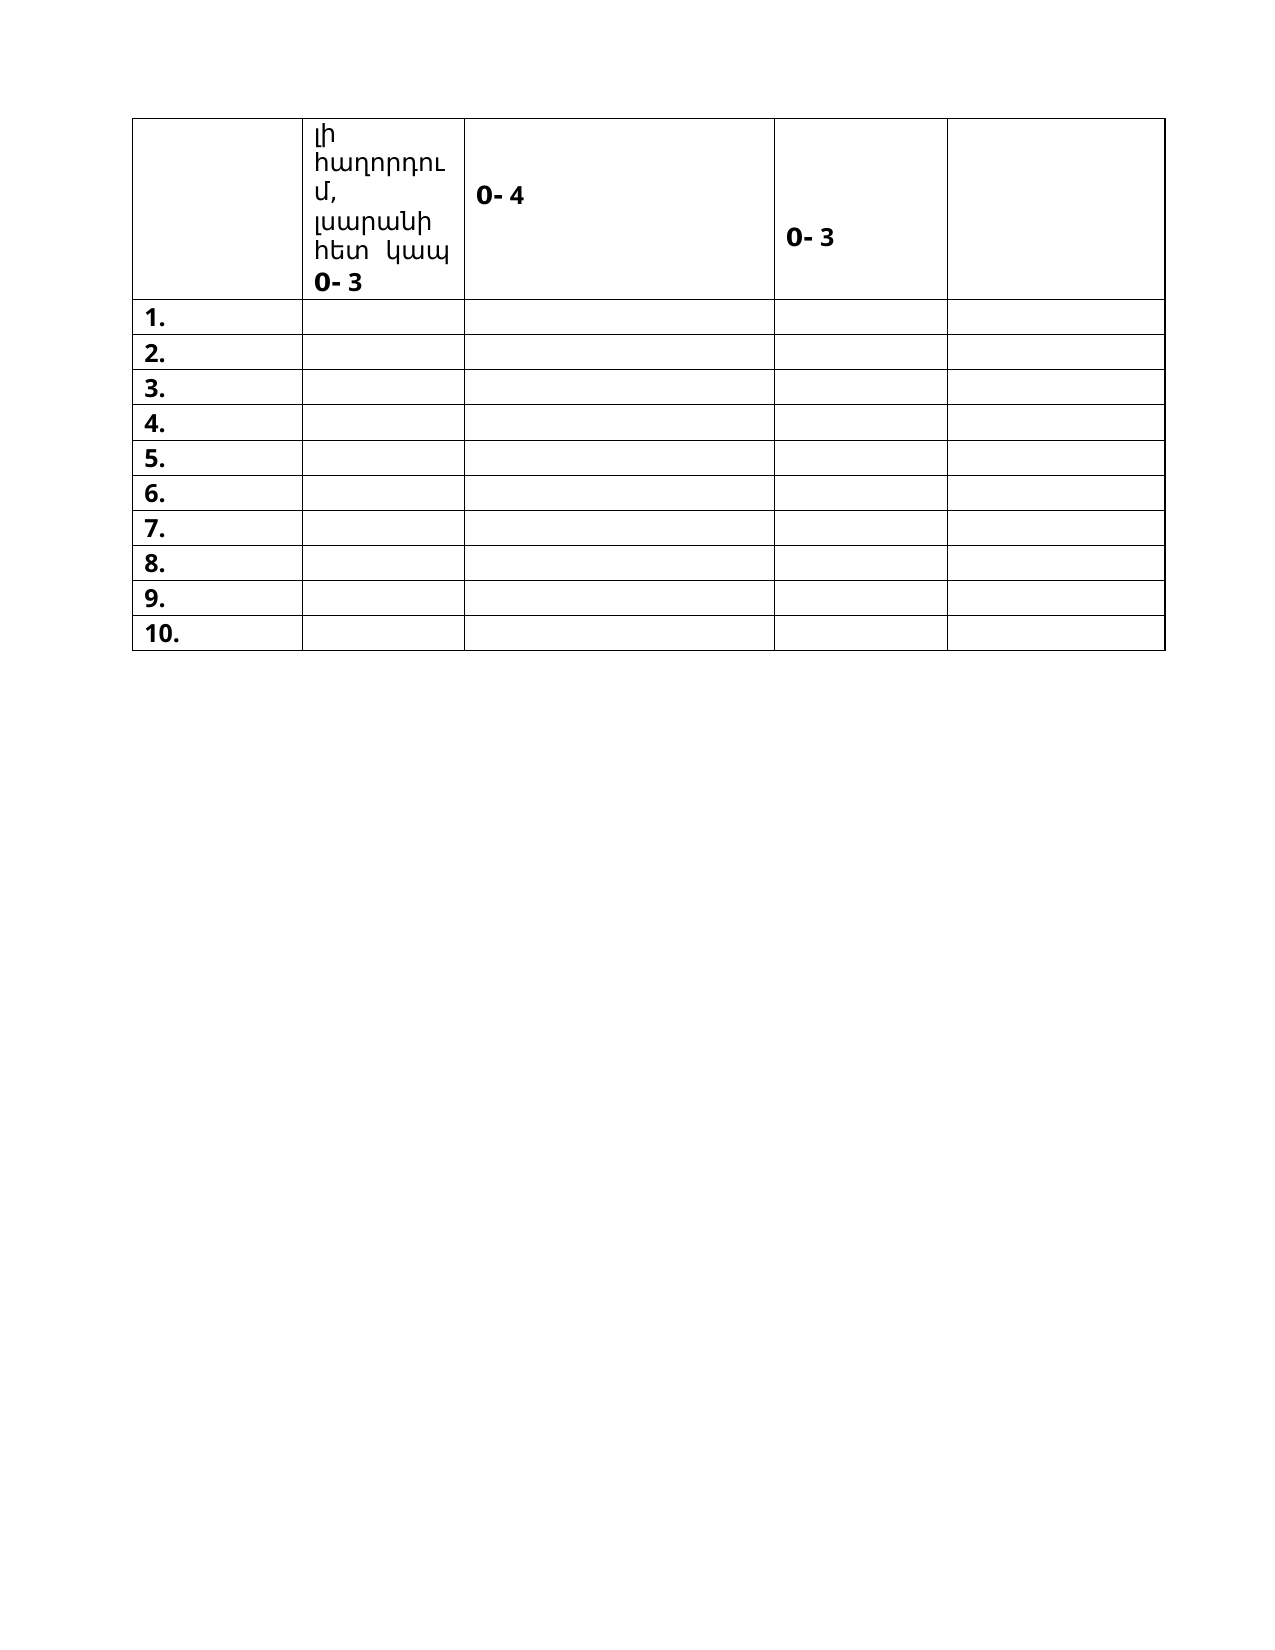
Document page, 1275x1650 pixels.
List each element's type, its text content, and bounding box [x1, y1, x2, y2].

table_cell 4. [133, 405, 302, 439]
table_cell [303, 476, 464, 510]
table_cell [465, 581, 774, 615]
table_cell [303, 405, 464, 439]
table_cell [948, 300, 1164, 334]
table_cell [948, 616, 1164, 650]
table_cell [775, 581, 947, 615]
table_cell [303, 300, 464, 334]
table_cell [303, 581, 464, 615]
table_cell [133, 119, 302, 299]
table_cell 10. [133, 616, 302, 650]
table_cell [775, 119, 947, 299]
table_cell [465, 511, 774, 545]
table_cell 2. [133, 335, 302, 369]
table_cell [775, 335, 947, 369]
table_cell [948, 581, 1164, 615]
table_cell [948, 546, 1164, 580]
table_cell [775, 370, 947, 404]
table_cell [775, 546, 947, 580]
table_cell 5. [133, 441, 302, 474]
table_cell [948, 441, 1164, 474]
table_cell 6. [133, 476, 302, 510]
table_cell [948, 511, 1164, 545]
table_cell [465, 476, 774, 510]
table_cell [465, 370, 774, 404]
table_cell [303, 616, 464, 650]
table_cell [948, 476, 1164, 510]
table_cell 3. [133, 370, 302, 404]
table_cell [948, 335, 1164, 369]
table_cell [775, 441, 947, 474]
table_cell [775, 300, 947, 334]
table_cell [465, 616, 774, 650]
table_cell [775, 405, 947, 439]
table_cell [303, 335, 464, 369]
table_cell 9. [133, 581, 302, 615]
table_cell [465, 335, 774, 369]
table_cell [303, 119, 464, 299]
table_cell 1. [133, 300, 302, 334]
table_cell [775, 616, 947, 650]
table_cell [775, 511, 947, 545]
table_cell 7. [133, 511, 302, 545]
table_cell 8. [133, 546, 302, 580]
table_cell [948, 370, 1164, 404]
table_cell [465, 119, 774, 299]
table_cell [303, 370, 464, 404]
table_cell [303, 441, 464, 474]
table_cell [465, 405, 774, 439]
table_cell [465, 441, 774, 474]
table_cell [948, 405, 1164, 439]
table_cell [948, 119, 1164, 299]
table_cell [465, 546, 774, 580]
table_cell [465, 300, 774, 334]
table_cell [303, 546, 464, 580]
table_cell [775, 476, 947, 510]
table_cell [303, 511, 464, 545]
